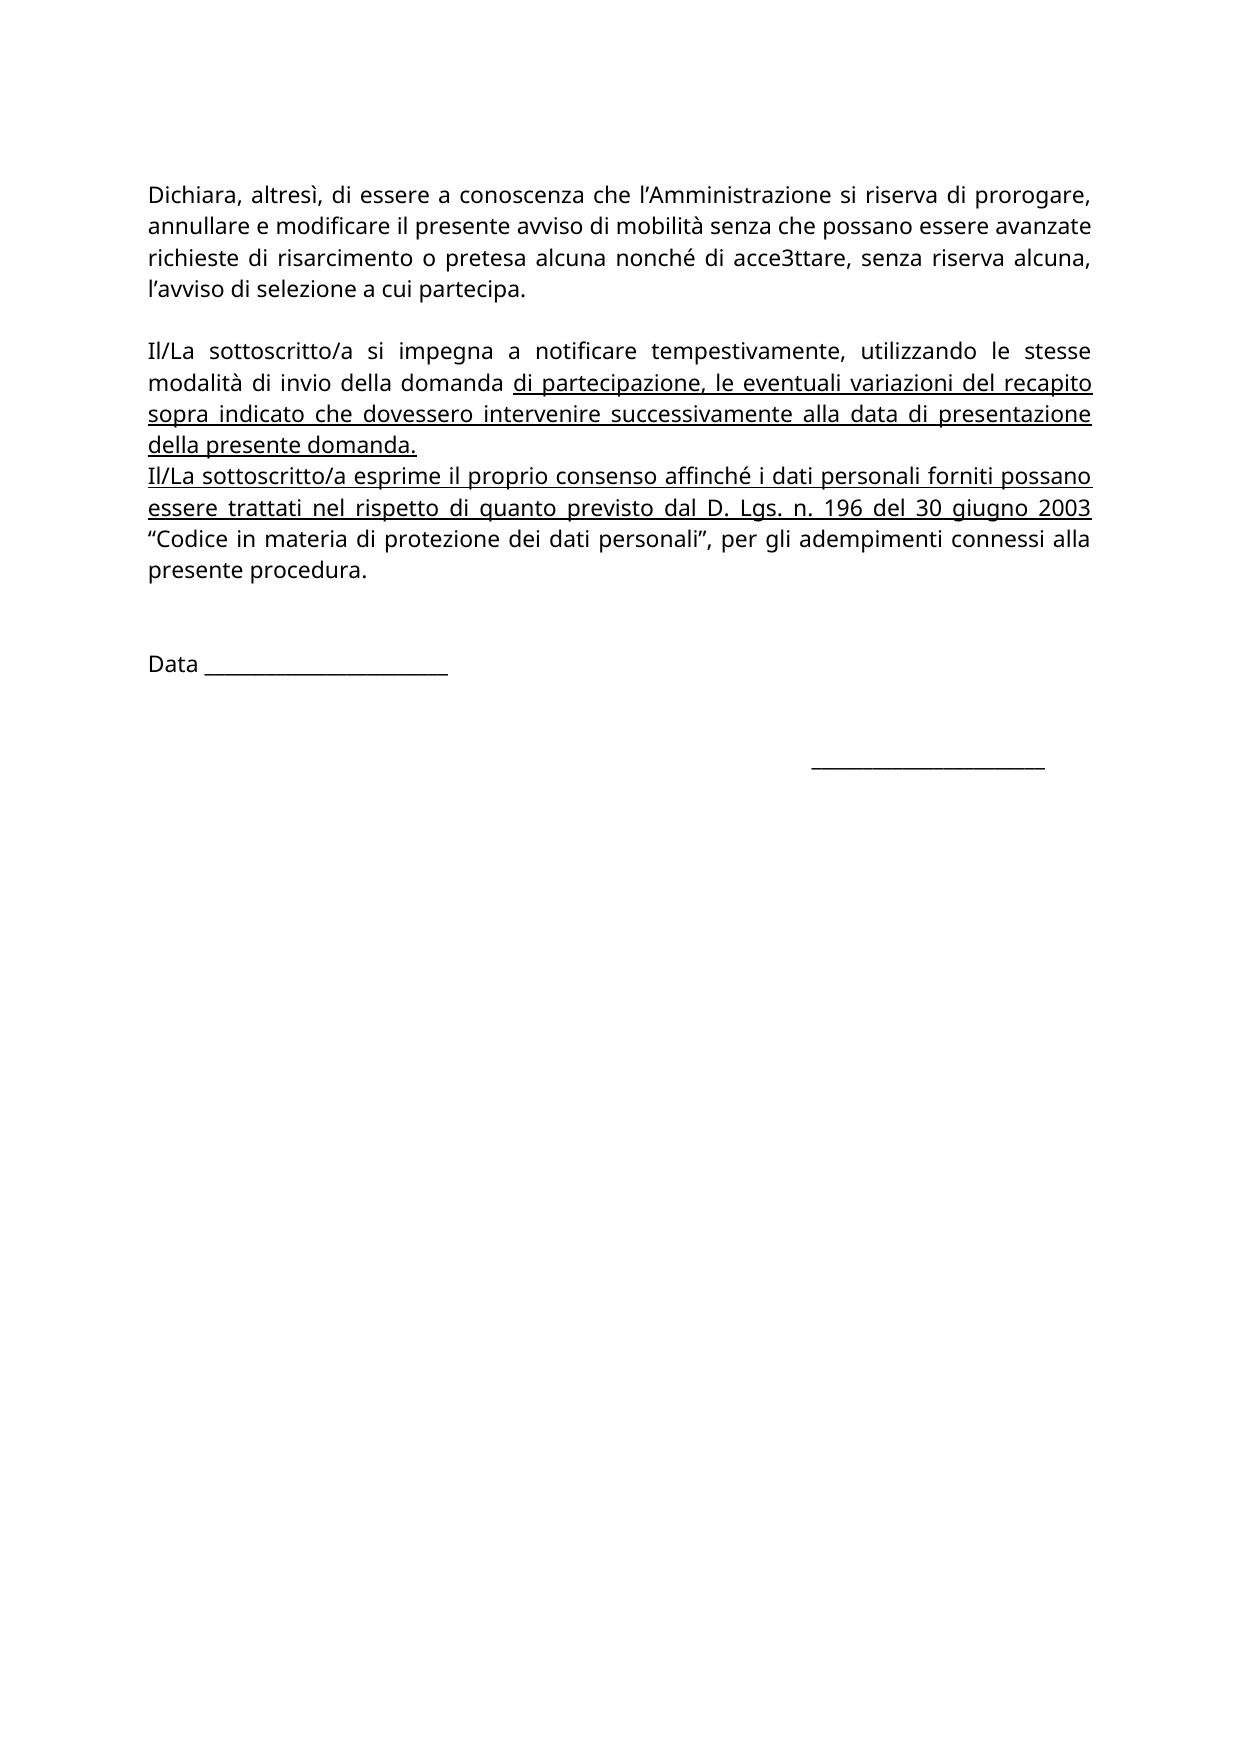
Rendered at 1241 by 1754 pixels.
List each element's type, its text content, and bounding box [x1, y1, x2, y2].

text Data ________________________ [148, 648, 1092, 679]
text Il/La sottoscritto/a si impegna a notificare tempestivamente, utilizzando le stesse modalità di invio della domanda di partecipazione, le eventuali variazioni del recapito sopra indicato che dovessero intervenire successivamente alla data di presentazione della presente domanda. [148, 335, 1092, 424]
text Il/La sottoscritto/a si impegna a notificare tempestivamente, utilizzando le stesse modalità di invio della domanda di partecipazione, le eventuali variazioni del recapito sopra indicato che dovessero intervenire successivamente alla data di presentazione della presente domanda. [148, 426, 1092, 460]
text Dichiara, altresì, di essere a conoscenza che l’Amministrazione si riserva di prorogare, annullare e modificare il presente avviso di mobilità senza che possano essere avanzate richieste di risarcimento o pretesa alcuna nonché di acce3ttare, senza riserva alcuna, l’avviso di selezione a cui partecipa. [148, 179, 1092, 304]
text Il/La sottoscritto/a esprime il proprio consenso affinché i dati personali forniti possano essere trattati nel rispetto di quanto previsto dal D. Lgs. n. 196 del 30 giugno 2003 “Codice in materia di protezione dei dati personali”, per gli adempimenti connessi alla presente procedura. [148, 520, 1092, 585]
text Il/La sottoscritto/a esprime il proprio consenso affinché i dati personali forniti possano essere trattati nel rispetto di quanto previsto dal D. Lgs. n. 196 del 30 giugno 2003 “Codice in materia di protezione dei dati personali”, per gli adempimenti connessi alla presente procedura. [148, 488, 1092, 518]
text _______________________ [148, 741, 1092, 773]
text Il/La sottoscritto/a esprime il proprio consenso affinché i dati personali forniti possano essere trattati nel rispetto di quanto previsto dal D. Lgs. n. 196 del 30 giugno 2003 “Codice in materia di protezione dei dati personali”, per gli adempimenti connessi alla presente procedura. [148, 460, 1092, 487]
